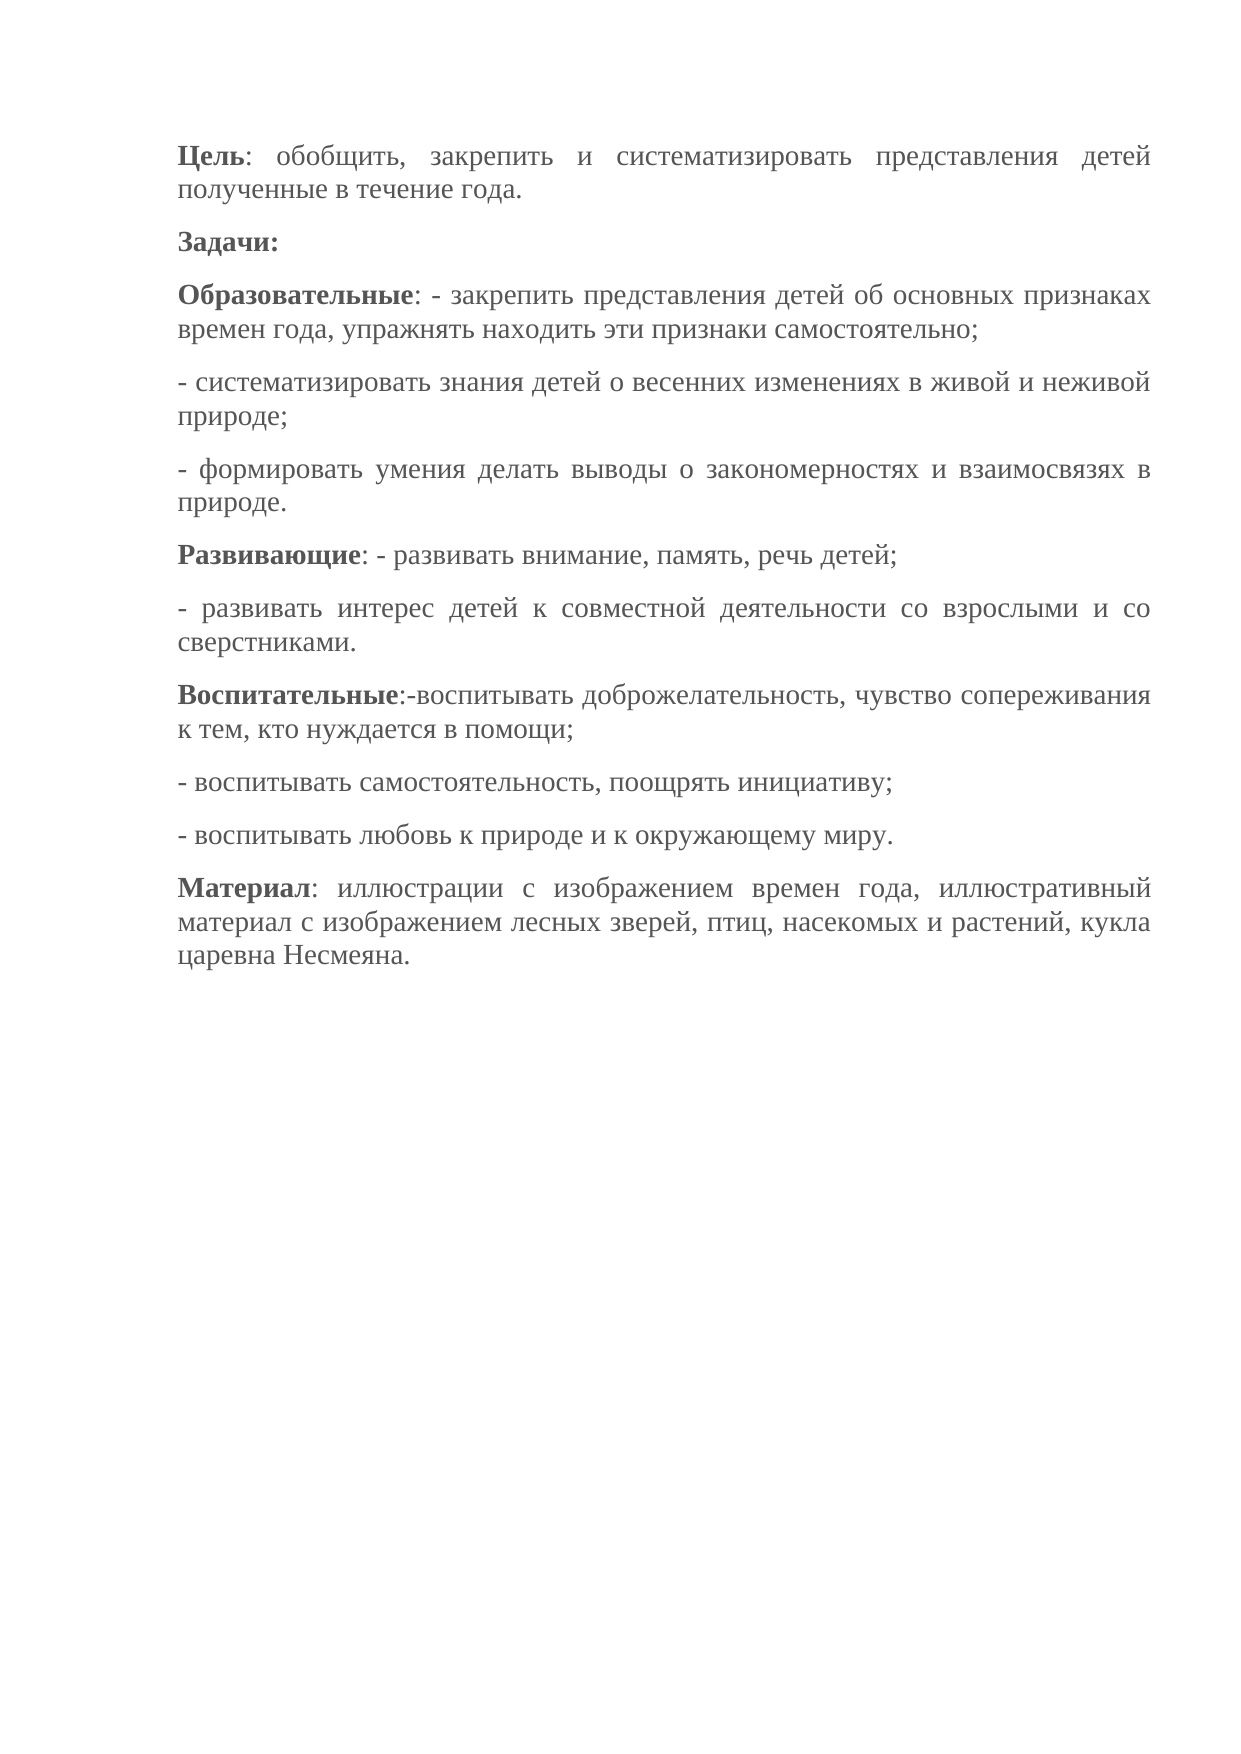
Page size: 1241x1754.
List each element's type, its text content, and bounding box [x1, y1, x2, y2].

text - воспитывать самостоятельность, поощрять инициативу; [177, 764, 1152, 797]
text Цель: обобщить, закрепить и систематизировать представления детей полученные в течение года. [177, 138, 1152, 205]
text Материал: иллюстрации с изображением времен года, иллюстративный материал с изображением лесных зверей, птиц, насекомых и растений, кукла царевна Несмеяна. [177, 870, 1152, 971]
text Воспитательные:-воспитывать доброжелательность, чувство сопереживания к тем, кто нуждается в помощи; [177, 677, 1152, 744]
text - развивать интерес детей к совместной деятельности со взрослыми и со сверстниками. [177, 591, 1152, 658]
text - воспитывать любовь к природе и к окружающему миру. [177, 817, 1152, 851]
text Образовательные: - закрепить представления детей об основных признаках времен года, упражнять находить эти признаки самостоятельно; [177, 277, 1152, 344]
text Развивающие: - развивать внимание, память, речь детей; [177, 537, 1152, 571]
text Задачи: [177, 224, 1152, 258]
text - формировать умения делать выводы о закономерностях и взаимосвязях в природе. [177, 451, 1152, 518]
text - систематизировать знания детей о весенних изменениях в живой и неживой природе; [177, 364, 1152, 431]
